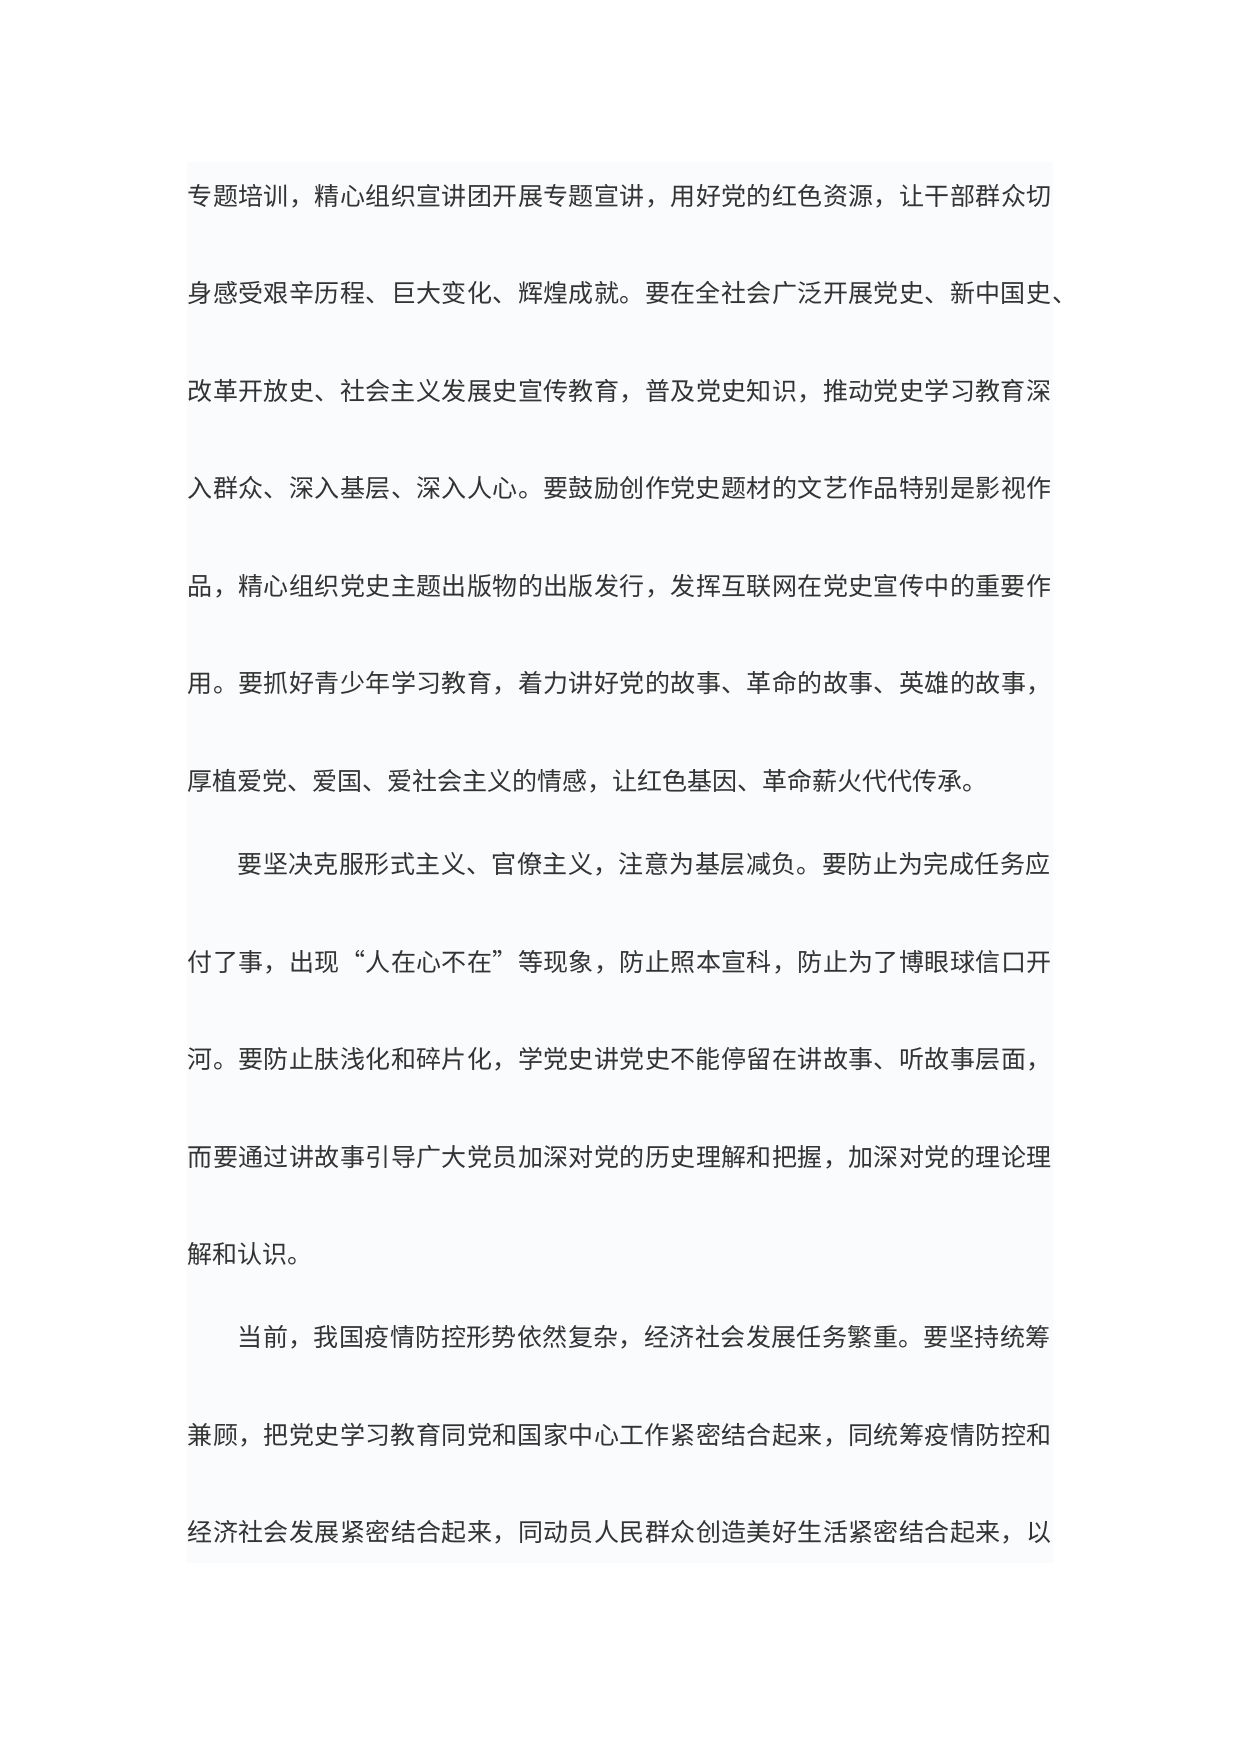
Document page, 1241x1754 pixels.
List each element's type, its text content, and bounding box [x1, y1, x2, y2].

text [187, 162, 1053, 812]
text 要坚决克服形式主义、官僚主义，注意为基层减负。要防止为完成任务应付了事，出现“人在心不在”等现象，防止照本宣科，防止为了博眼球信口开河。要防止肤浅化和碎片化，学党史讲党史不能停留在讲故事、听故事层面，而要通过讲故事引导广大党员加深对党的历史理解和把握，加深对党的理论理解和认识。 [187, 830, 1053, 1285]
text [187, 1303, 1053, 1563]
